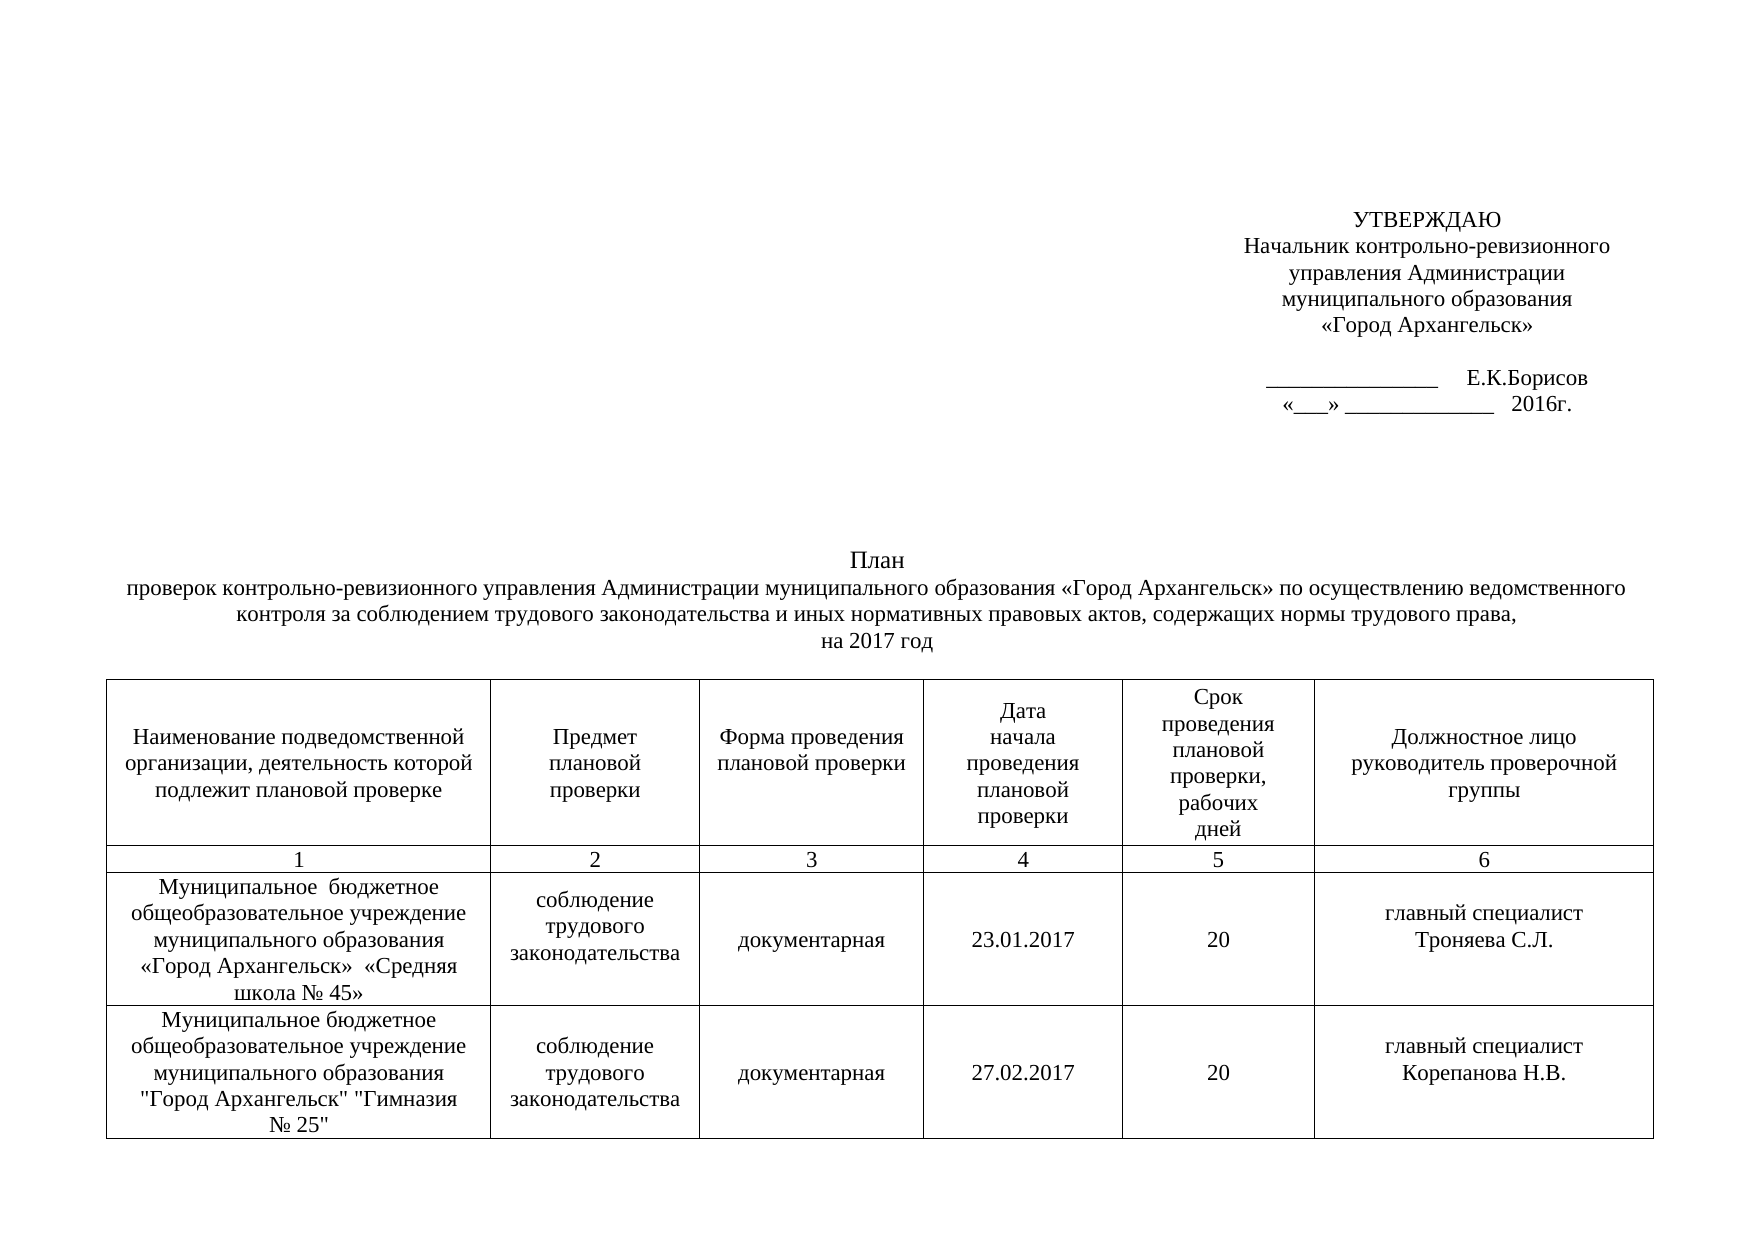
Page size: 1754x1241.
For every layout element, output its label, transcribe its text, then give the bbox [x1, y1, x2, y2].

table_header Срок проведения плановой проверки, рабочих дней [1123, 680, 1314, 845]
table_cell 5 [1123, 846, 1314, 872]
table_cell документарная [700, 873, 923, 1005]
table_cell 6 [1315, 846, 1653, 872]
table_cell 4 [924, 846, 1122, 872]
table_cell Муниципальное бюджетное общеобразовательное учреждение муниципального образования "Город Архангельск" "Гимназия № 25" [107, 1006, 490, 1138]
table_cell 20 [1123, 1006, 1314, 1138]
text на 2017 год [118, 627, 1636, 653]
table_cell соблюдение трудового законодательства [491, 873, 699, 1005]
table_cell Муниципальное бюджетное общеобразовательное учреждение муниципального образования «Город Архангельск» «Средняя школа № 45» [107, 873, 490, 1005]
table_header Предмет плановой проверки [491, 680, 699, 845]
table_cell 27.02.2017 [924, 1006, 1122, 1138]
table_cell 2 [491, 846, 699, 872]
table_cell 1 [107, 846, 490, 872]
table_cell 23.01.2017 [924, 873, 1122, 1005]
table_cell главный специалист Корепанова Н.В. [1315, 1006, 1653, 1138]
table_header Наименование подведомственной организации, деятельность которой подлежит плановой проверке [107, 680, 490, 845]
table_header Должностное лицо руководитель проверочной группы [1315, 680, 1653, 845]
table_cell 3 [700, 846, 923, 872]
table_cell 20 [1123, 873, 1314, 1005]
table_cell документарная [700, 1006, 923, 1138]
table_header Дата начала проведения плановой проверки [924, 680, 1122, 845]
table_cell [491, 1006, 699, 1138]
table_header Форма проведения плановой проверки [700, 680, 923, 845]
table_cell главный специалист Троняева С.Л. [1315, 873, 1653, 1005]
text проверок контрольно-ревизионного управления Администрации муниципального образования «Город Архангельск» по осуществлению ведомственного контроля за соблюдением трудового законодательства и иных нормативных правовых актов, содержащих нормы трудового права, [118, 574, 1636, 627]
text План [118, 545, 1636, 574]
table_header УТВЕРЖДАЮ Начальник контрольно-ревизионного управления Администрации муниципального образования «Город Архангельск» _______________ Е.К.Борисов «___» _____________ 2016г. [1168, 206, 1687, 488]
